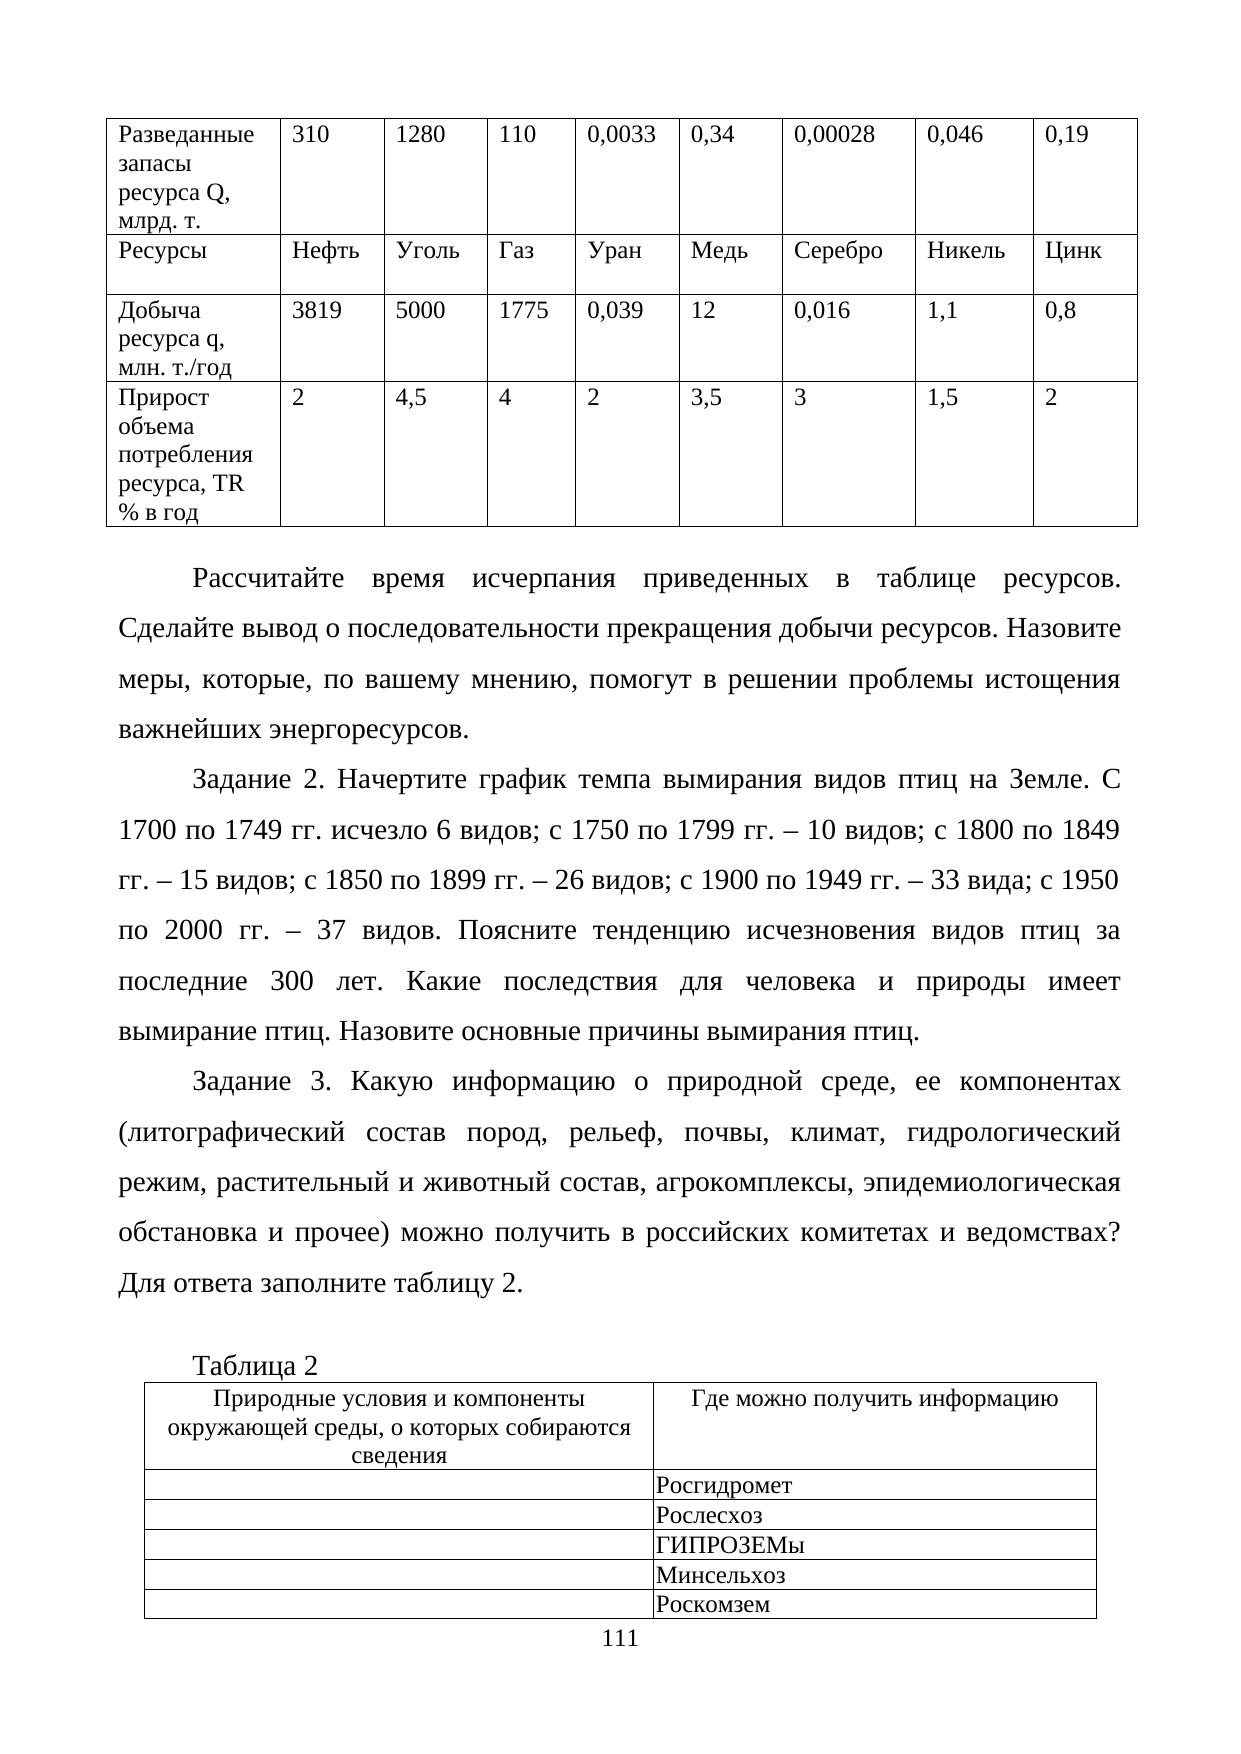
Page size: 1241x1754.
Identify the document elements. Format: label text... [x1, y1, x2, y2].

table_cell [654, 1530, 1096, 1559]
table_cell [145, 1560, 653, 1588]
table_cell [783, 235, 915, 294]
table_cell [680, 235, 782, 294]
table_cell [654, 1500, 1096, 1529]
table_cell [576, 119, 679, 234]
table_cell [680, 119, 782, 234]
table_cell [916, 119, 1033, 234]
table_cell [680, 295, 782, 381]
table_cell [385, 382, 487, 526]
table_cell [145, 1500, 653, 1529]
text Рассчитайте время исчерпания приведенных в таблице ресурсов. Сделайте вывод о последовательности прекращения добычи ресурсов. Назовите меры, которые, по вашему мнению, помогут в решении проблемы истощения важнейших энергоресурсов. [118, 560, 1122, 745]
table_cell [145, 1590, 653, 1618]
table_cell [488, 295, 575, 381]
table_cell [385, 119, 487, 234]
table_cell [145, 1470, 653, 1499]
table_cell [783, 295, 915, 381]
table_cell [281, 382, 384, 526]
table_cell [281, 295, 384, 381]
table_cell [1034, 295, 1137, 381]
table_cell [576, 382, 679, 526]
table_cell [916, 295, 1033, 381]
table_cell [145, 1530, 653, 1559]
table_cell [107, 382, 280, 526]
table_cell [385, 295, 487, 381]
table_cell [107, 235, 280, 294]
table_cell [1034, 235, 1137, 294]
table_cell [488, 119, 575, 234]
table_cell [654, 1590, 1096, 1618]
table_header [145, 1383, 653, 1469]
text Задание 3. Какую информацию о природной среде, ее компонентах (литографический состав пород, рельеф, почвы, климат, гидрологический режим, растительный и животный состав, агрокомплексы, эпидемиологическая обстановка и прочее) можно получить в российских комитетах и ведомствах? Для ответа заполните таблицу 2. [118, 1063, 1122, 1298]
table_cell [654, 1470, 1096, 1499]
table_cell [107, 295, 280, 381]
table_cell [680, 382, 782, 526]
text Задание 2. Начертите график темпа вымирания видов птиц на Земле. С 1700 по 1749 гг. исчезло 6 видов; с 1750 по 1799 гг. – 10 видов; с 1800 по 1849 гг. – 15 видов; с 1850 по 1899 гг. – 26 видов; с 1900 по 1949 гг. – 33 вида; с 1950 по 2000 гг. – 37 видов. Поясните тенденцию исчезновения видов птиц за последние 300 лет. Какие последствия для человека и природы имеет вымирание птиц. Назовите основные причины вымирания птиц. [118, 762, 1122, 1047]
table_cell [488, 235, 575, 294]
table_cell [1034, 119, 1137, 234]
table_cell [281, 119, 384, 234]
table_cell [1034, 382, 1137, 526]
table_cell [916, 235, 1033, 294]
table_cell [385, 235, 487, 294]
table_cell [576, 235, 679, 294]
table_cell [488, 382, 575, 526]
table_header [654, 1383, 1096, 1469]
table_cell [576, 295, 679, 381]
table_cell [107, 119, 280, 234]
text Таблица 2 [118, 1348, 1122, 1382]
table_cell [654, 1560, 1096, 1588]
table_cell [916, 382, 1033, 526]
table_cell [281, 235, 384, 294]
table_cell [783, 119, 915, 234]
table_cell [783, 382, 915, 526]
